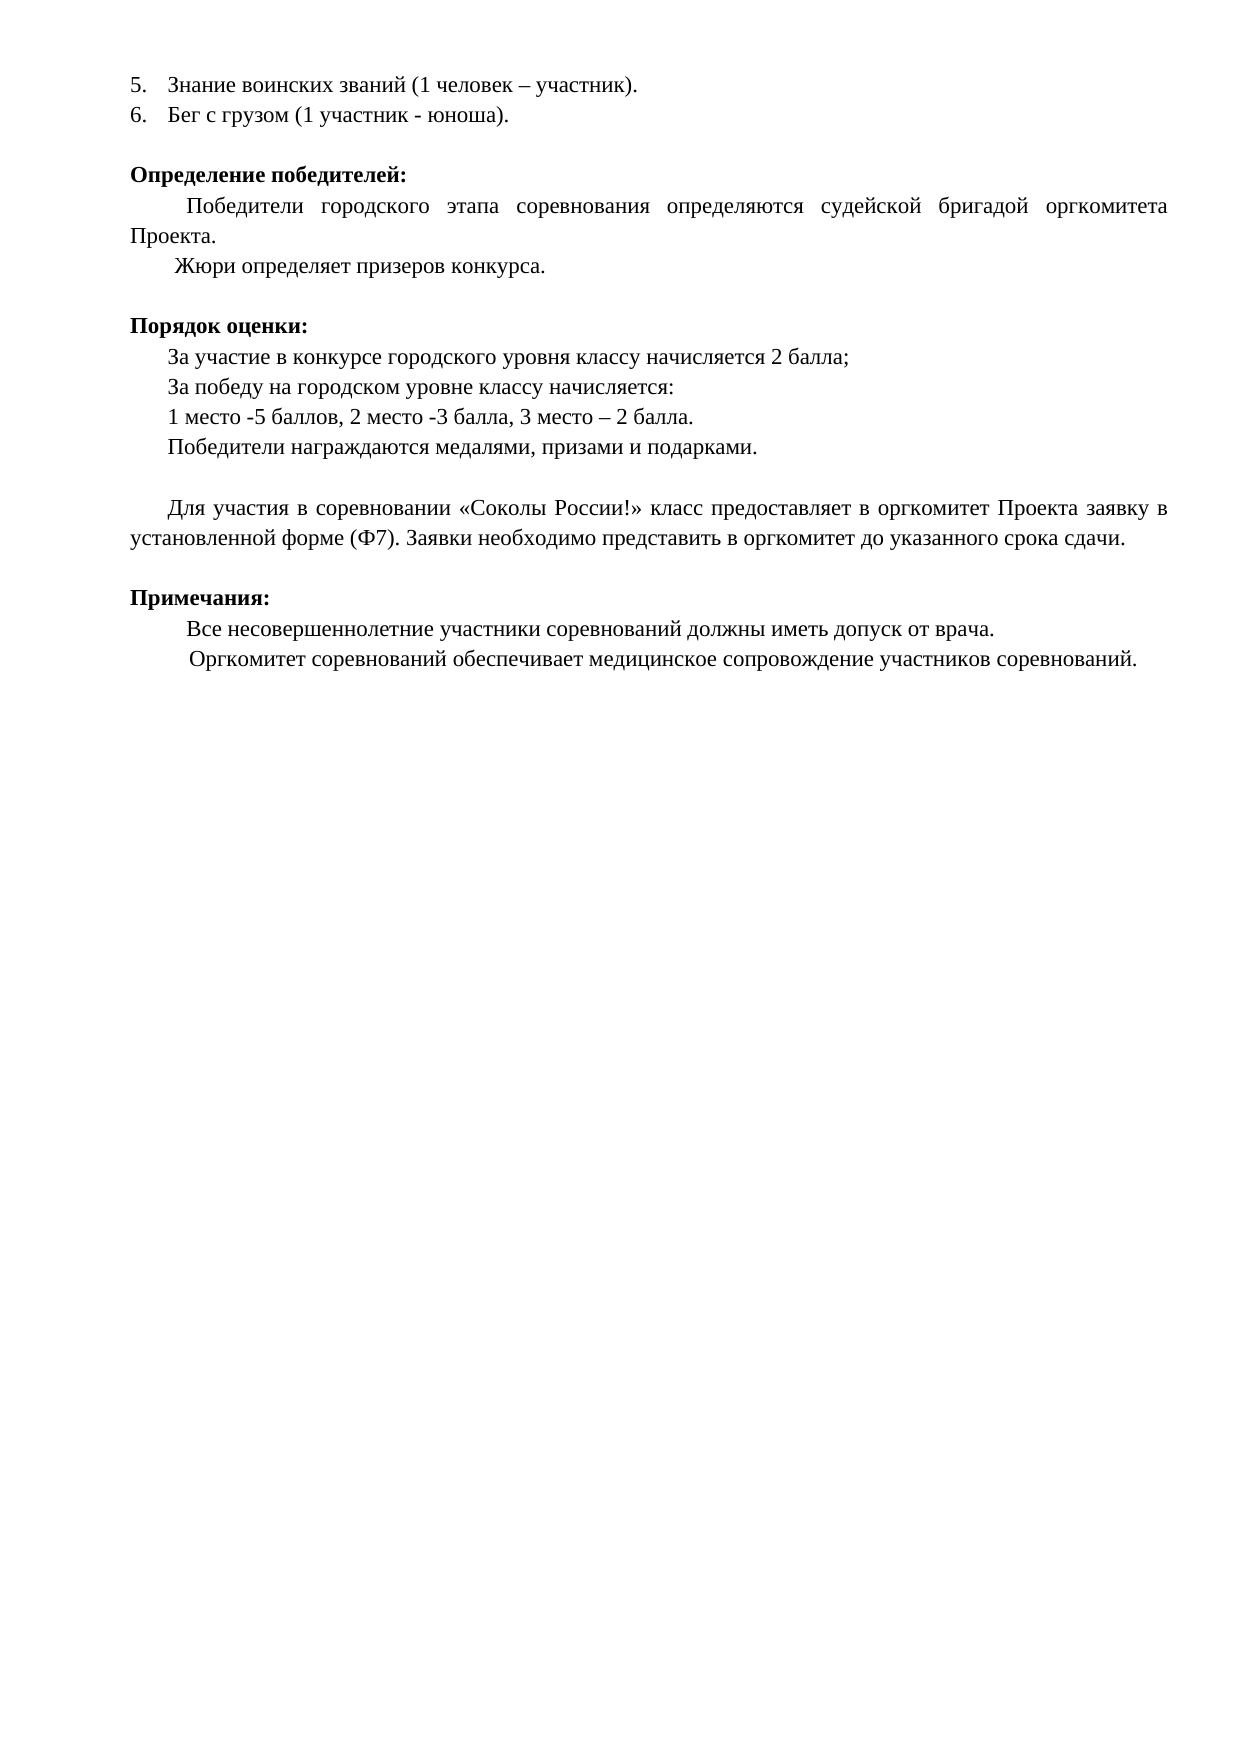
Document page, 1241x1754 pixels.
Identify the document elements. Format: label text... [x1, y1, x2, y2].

text Оргкомитет соревнований обеспечивает медицинское сопровождение участников соревнований. [189, 645, 1169, 671]
text Все несовершеннолетние участники соревнований должны иметь допуск от врача. [130, 614, 1169, 641]
list Бег с грузом (1 участник - юноша). [130, 101, 1169, 127]
list Знание воинских званий (1 человек – участник). [130, 71, 1169, 97]
text Для участия в соревновании «Соколы России!» класс предоставляет в оргкомитет Проекта заявку в установленной форме (Ф7). Заявки необходимо представить в оргкомитет до указанного срока сдачи. [130, 494, 1169, 550]
text За победу на городском уровне классу начисляется: [167, 373, 1169, 399]
text Победители награждаются медалями, призами и подарками. [167, 433, 1169, 460]
text За участие в конкурсе городского уровня классу начисляется 2 балла; [167, 343, 1169, 369]
text Примечания: [130, 584, 1169, 611]
text 1 место -5 баллов, 2 место -3 балла, 3 место – 2 балла. [167, 403, 1169, 429]
text Порядок оценки: [130, 312, 1169, 339]
text Жюри определяет призеров конкурса. [130, 252, 1169, 278]
text Победители городского этапа соревнования определяются судейской бригадой оргкомитета Проекта. [130, 192, 1169, 248]
text Определение победителей: [130, 161, 1169, 188]
